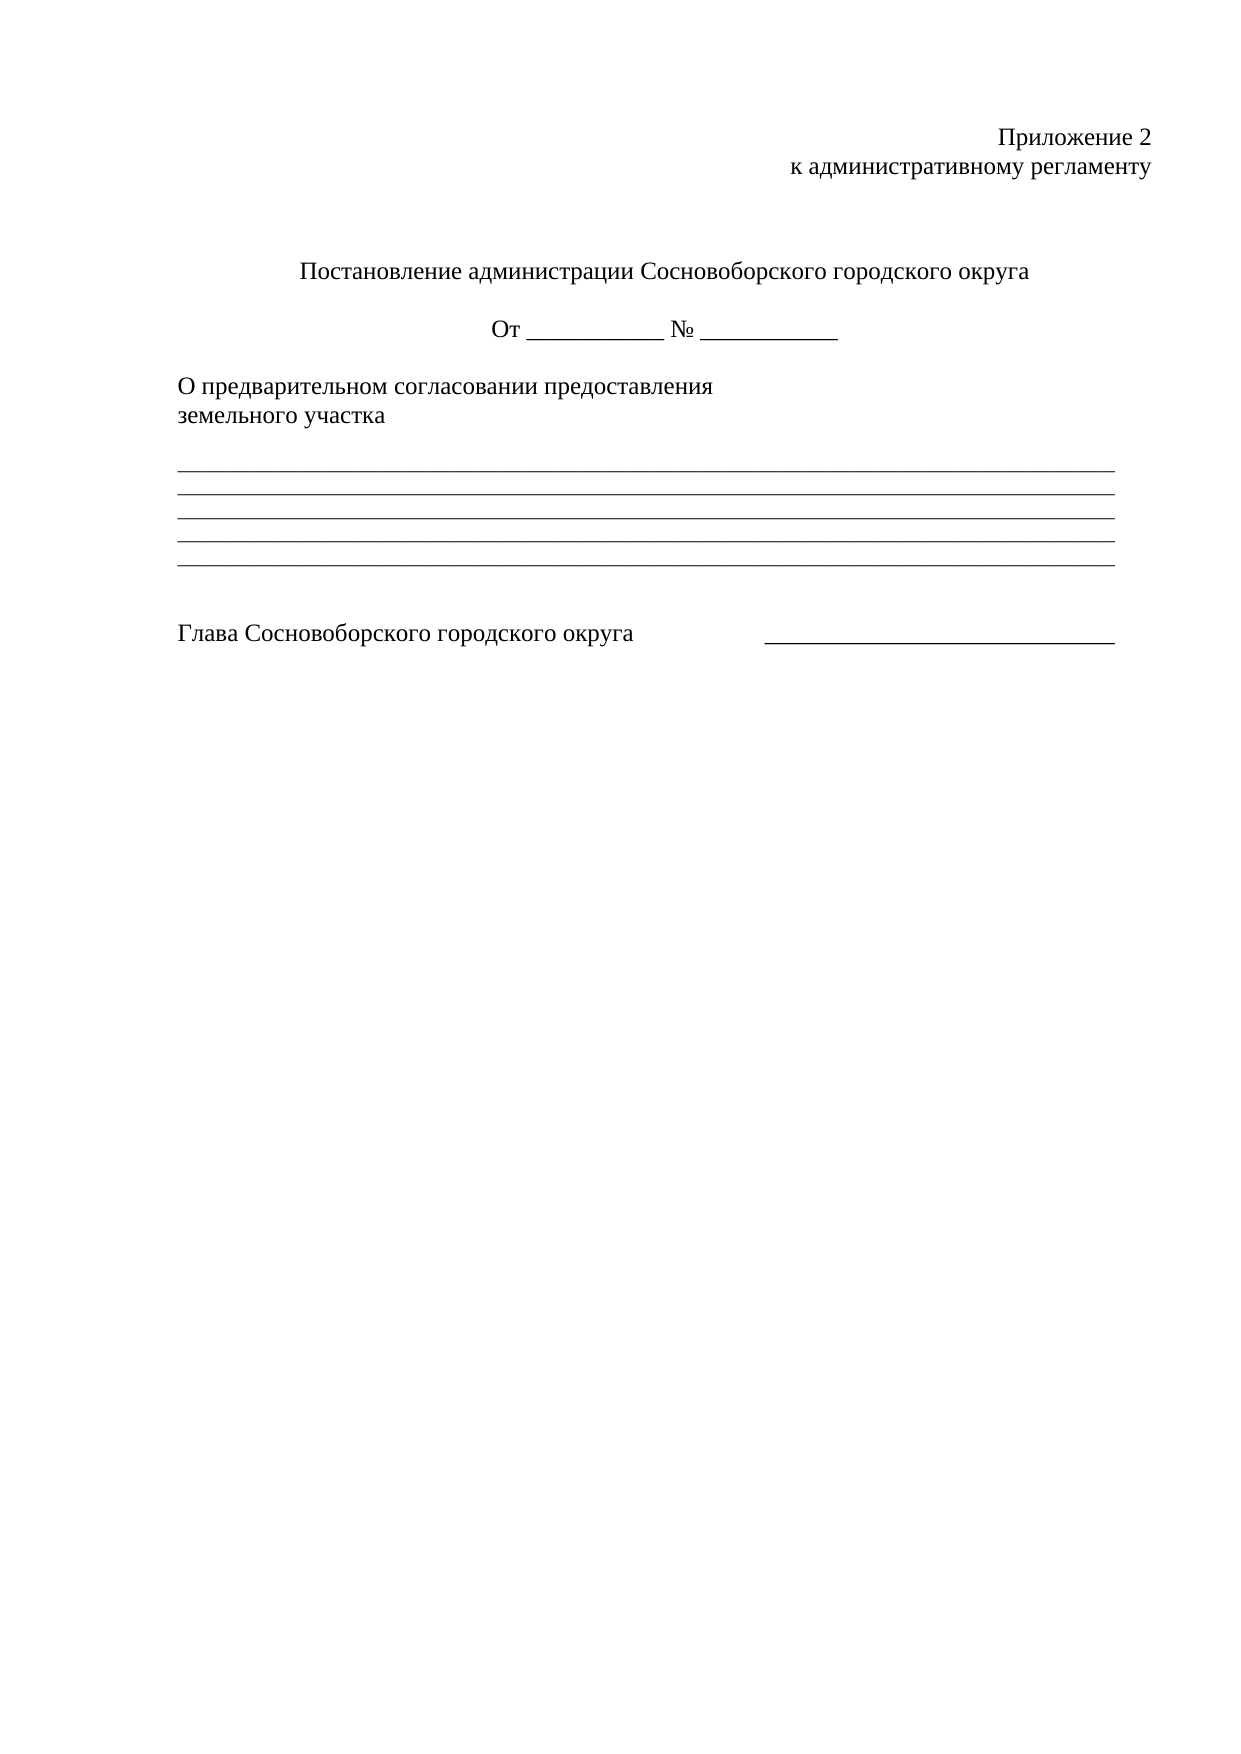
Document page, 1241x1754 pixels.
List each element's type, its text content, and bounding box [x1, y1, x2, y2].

text земельного участка [177, 400, 1152, 429]
text Глава Сосновоборского городского округа ____________________________ [177, 618, 1152, 647]
text Приложение 2 [177, 122, 1152, 151]
text Постановление администрации Сосновоборского городского округа [177, 256, 1152, 285]
text ___________________________________________________________________________ [177, 500, 1152, 523]
text ___________________________________________________________________________ [177, 523, 1152, 547]
text ___________________________________________________________________________ [177, 547, 1152, 571]
text к административному регламенту [177, 151, 1152, 179]
text ___________________________________________________________________________ [177, 452, 1152, 476]
text От ___________ № ___________ [177, 314, 1152, 343]
text О предварительном согласовании предоставления [177, 371, 1152, 400]
text ___________________________________________________________________________ [177, 476, 1152, 500]
